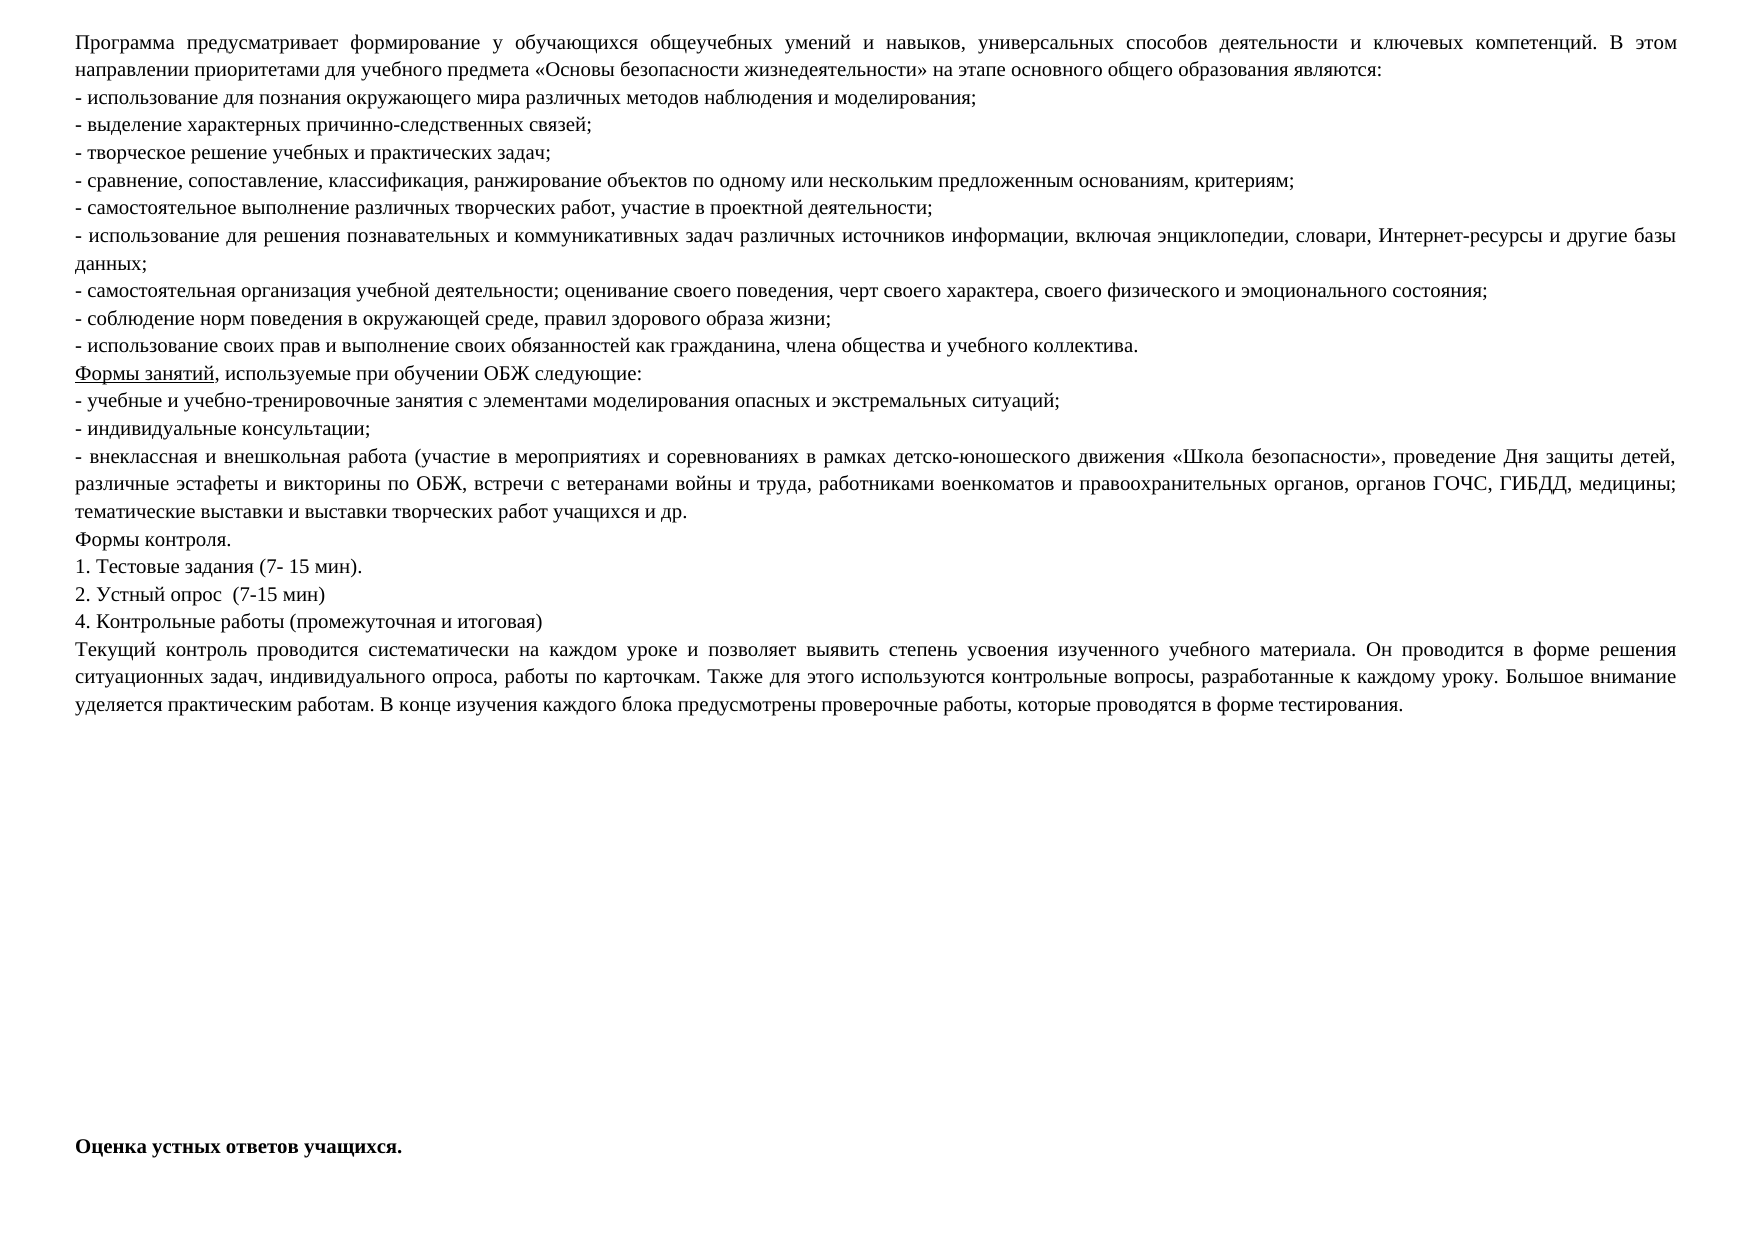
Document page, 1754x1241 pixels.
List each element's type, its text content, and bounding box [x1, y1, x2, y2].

text Текущий контроль проводится систематически на каждом уроке и позволяет выявить степень усвоения изученного учебного материала. Он проводится в форме решения ситуационных задач, индивидуального опроса, работы по карточкам. Также для этого используются контрольные вопросы, разработанные к каждому уроку. Большое внимание уделяется практическим работам. В конце изучения каждого блока предусмотрены проверочные работы, которые проводятся в форме тестирования. [75, 637, 1679, 716]
text Оценка устных ответов учащихся. [75, 1134, 1679, 1158]
text 1. Тестовые задания (7- 15 мин). [75, 554, 1679, 578]
text - индивидуальные консультации; [75, 416, 1679, 440]
text 4. Контрольные работы (промежуточная и итоговая) [75, 609, 1679, 633]
text - использование для решения познавательных и коммуникативных задач различных источников информации, включая энциклопедии, словари, Интернет-ресурсы и другие базы данных; [75, 223, 1679, 274]
text - использование своих прав и выполнение своих обязанностей как гражданина, члена общества и учебного коллектива. [75, 333, 1679, 357]
text - творческое решение учебных и практических задач; [75, 140, 1679, 164]
text - сравнение, сопоставление, классификация, ранжирование объектов по одному или нескольким предложенным основаниям, критериям; [75, 168, 1679, 192]
text - использование для познания окружающего мира различных методов наблюдения и моделирования; [75, 85, 1679, 109]
text - выделение характерных причинно-следственных связей; [75, 112, 1679, 136]
text - внеклассная и внешкольная работа (участие в мероприятиях и соревнованиях в рамках детско-юношеского движения «Школа безопасности», проведение Дня защиты детей, различные эстафеты и викторины по ОБЖ, встречи с ветеранами войны и труда, работниками военкоматов и правоохранительных органов, органов ГОЧС, ГИБДД, медицины; тематические выставки и выставки творческих работ учащихся и др. [75, 444, 1679, 523]
text Формы контроля. [75, 526, 1679, 551]
text - самостоятельная организация учебной деятельности; оценивание своего поведения, черт своего характера, своего физического и эмоционального состояния; [75, 278, 1679, 302]
text - учебные и учебно-тренировочные занятия с элементами моделирования опасных и экстремальных ситуаций; [75, 388, 1679, 412]
text - соблюдение норм поведения в окружающей среде, правил здорового образа жизни; [75, 306, 1679, 330]
text - самостоятельное выполнение различных творческих работ, участие в проектной деятельности; [75, 195, 1679, 219]
text 2. Устный опрос (7-15 мин) [75, 582, 1679, 606]
text Программа предусматривает формирование у обучающихся общеучебных умений и навыков, универсальных способов деятельности и ключевых компетенций. В этом направлении приоритетами для учебного предмета «Основы безопасности жизнедеятельности» на этапе основного общего образования являются: [75, 29, 1679, 81]
text Формы занятий, используемые при обучении ОБЖ следующие: [75, 361, 1679, 385]
